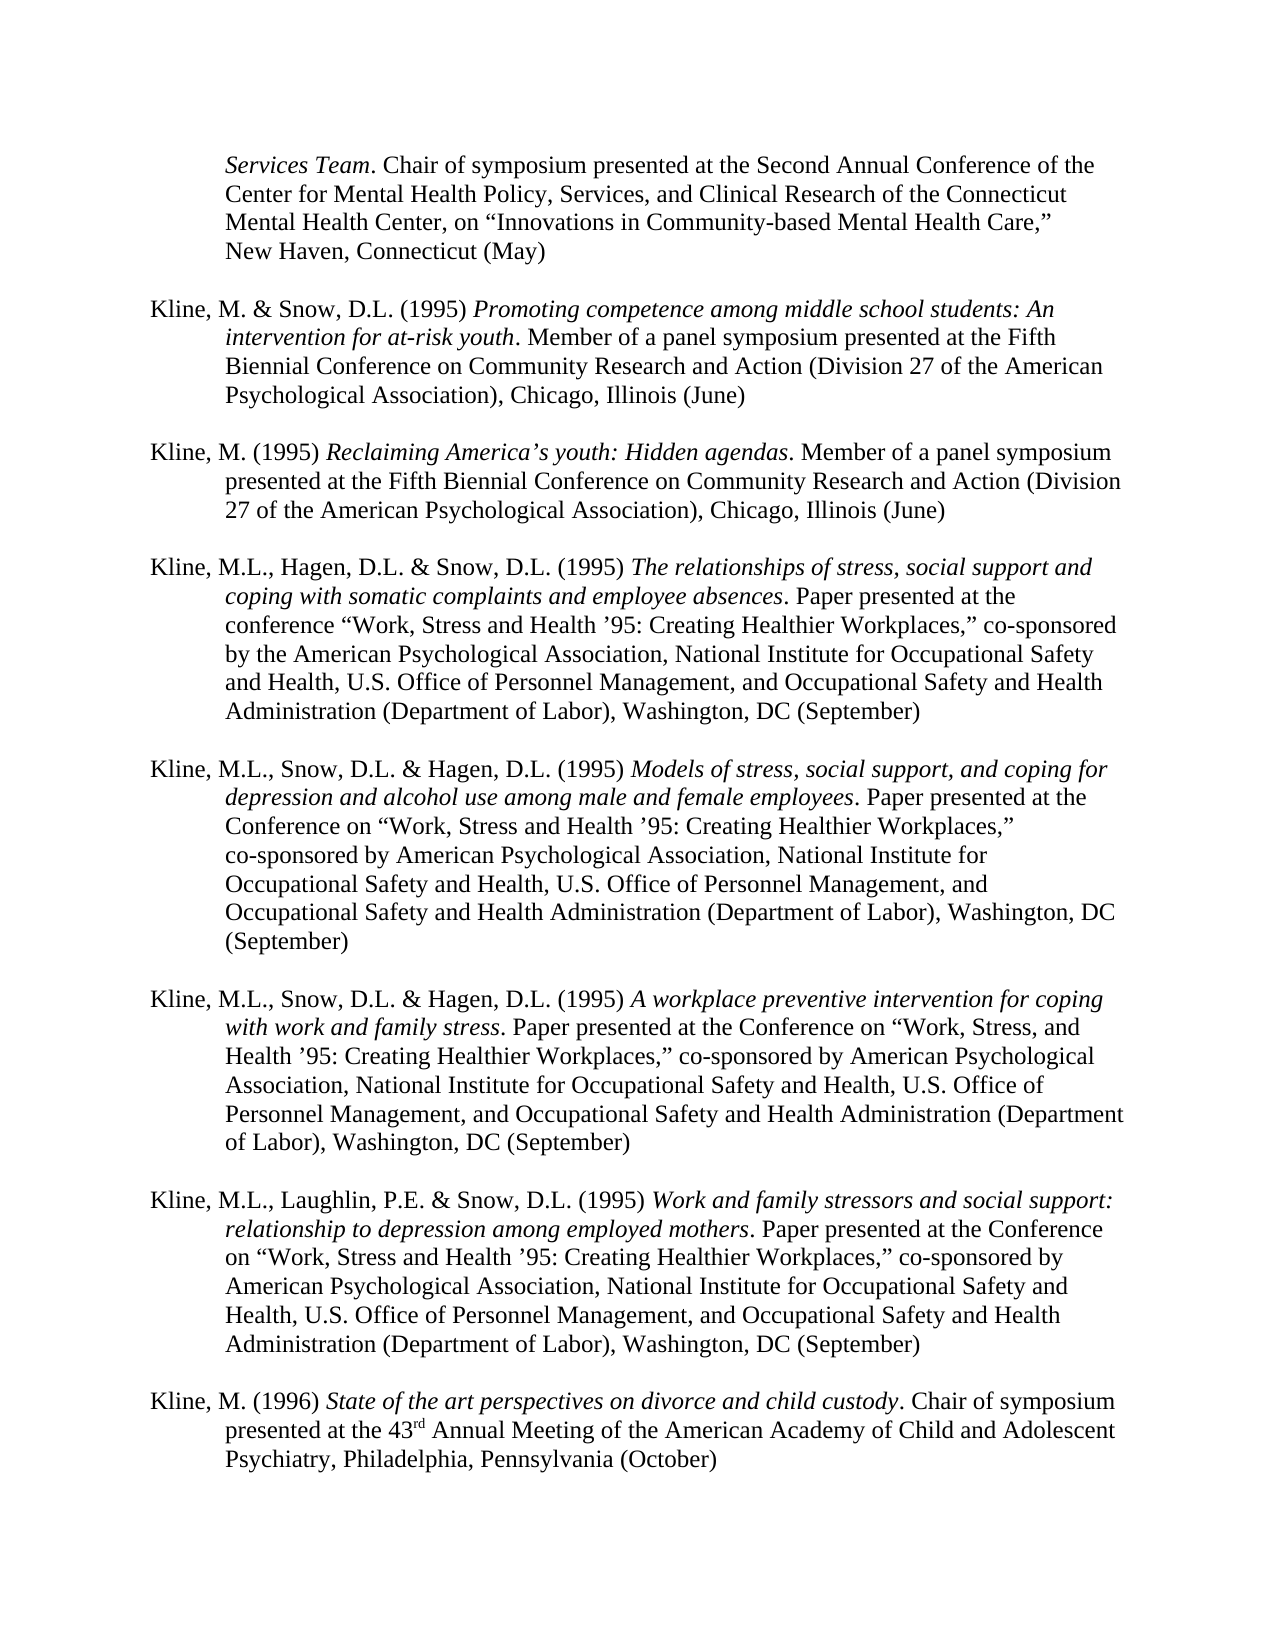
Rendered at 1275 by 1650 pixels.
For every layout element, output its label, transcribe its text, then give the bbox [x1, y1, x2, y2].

text Center for Mental Health Policy, Services, and Clinical Research of the Connecticut [150, 179, 1125, 207]
text Personnel Management, and Occupational Safety and Health Administration (Department [150, 1099, 1125, 1127]
text Administration (Department of Labor), Washington, DC (September) [150, 1329, 1125, 1357]
text Health, U.S. Office of Personnel Management, and Occupational Safety and Health [150, 1300, 1125, 1329]
text Kline, M.L., Snow, D.L. & Hagen, D.L. (1995) Models of stress, social support, and coping for [150, 754, 1125, 782]
text with work and family stress. Paper presented at the Conference on “Work, Stress, and [150, 1012, 1125, 1041]
text (September) [150, 926, 1125, 955]
text Health ’95: Creating Healthier Workplaces,” co-sponsored by American Psychological [150, 1041, 1125, 1070]
text Kline, M. (1995) Reclaiming America’s youth: Hidden agendas. Member of a panel symposium [150, 437, 1125, 466]
text on “Work, Stress and Health ’95: Creating Healthier Workplaces,” co-sponsored by [150, 1242, 1125, 1271]
text Kline, M. (1996) State of the art perspectives on divorce and child custody. Chair of symposium [150, 1386, 1125, 1415]
text Biennial Conference on Community Research and Action (Division 27 of the American [150, 351, 1125, 380]
text Psychiatry, Philadelphia, Pennsylvania (October) [150, 1444, 1125, 1472]
text Kline, M.L., Laughlin, P.E. & Snow, D.L. (1995) Work and family stressors and social support: [150, 1185, 1125, 1214]
text coping with somatic complaints and employee absences. Paper presented at the [150, 581, 1125, 610]
text Occupational Safety and Health Administration (Department of Labor), Washington, DC [150, 897, 1125, 926]
text co-sponsored by American Psychological Association, National Institute for [150, 840, 1125, 869]
text Administration (Department of Labor), Washington, DC (September) [150, 696, 1125, 725]
text 27 of the American Psychological Association), Chicago, Illinois (June) [150, 495, 1125, 524]
text Kline, M. & Snow, D.L. (1995) Promoting competence among middle school students: An [150, 294, 1125, 322]
text American Psychological Association, National Institute for Occupational Safety and [150, 1271, 1125, 1300]
text Association, National Institute for Occupational Safety and Health, U.S. Office of [150, 1070, 1125, 1099]
text of Labor), Washington, DC (September) [150, 1127, 1125, 1156]
text Conference on “Work, Stress and Health ’95: Creating Healthier Workplaces,” [150, 811, 1125, 840]
text Kline, M.L., Hagen, D.L. & Snow, D.L. (1995) The relationships of stress, social support and [150, 552, 1125, 581]
text New Haven, Connecticut (May) [150, 236, 1125, 265]
text intervention for at-risk youth. Member of a panel symposium presented at the Fifth [150, 322, 1125, 351]
text Mental Health Center, on “Innovations in Community-based Mental Health Care,” [150, 207, 1125, 236]
text relationship to depression among employed mothers. Paper presented at the Conference [150, 1214, 1125, 1242]
text Occupational Safety and Health, U.S. Office of Personnel Management, and [150, 869, 1125, 897]
text Psychological Association), Chicago, Illinois (June) [150, 380, 1125, 409]
text Kline, M.L., Snow, D.L. & Hagen, D.L. (1995) A workplace preventive intervention for coping [150, 984, 1125, 1012]
text and Health, U.S. Office of Personnel Management, and Occupational Safety and Health [150, 667, 1125, 696]
text Services Team. Chair of symposium presented at the Second Annual Conference of the [150, 150, 1125, 179]
text conference “Work, Stress and Health ’95: Creating Healthier Workplaces,” co-sponsored [150, 610, 1125, 639]
text depression and alcohol use among male and female employees. Paper presented at the [150, 782, 1125, 811]
text by the American Psychological Association, National Institute for Occupational Safety [150, 639, 1125, 667]
text presented at the Fifth Biennial Conference on Community Research and Action (Division [150, 466, 1125, 495]
text presented at the 43rd Annual Meeting of the American Academy of Child and Adolescent [150, 1415, 1125, 1444]
